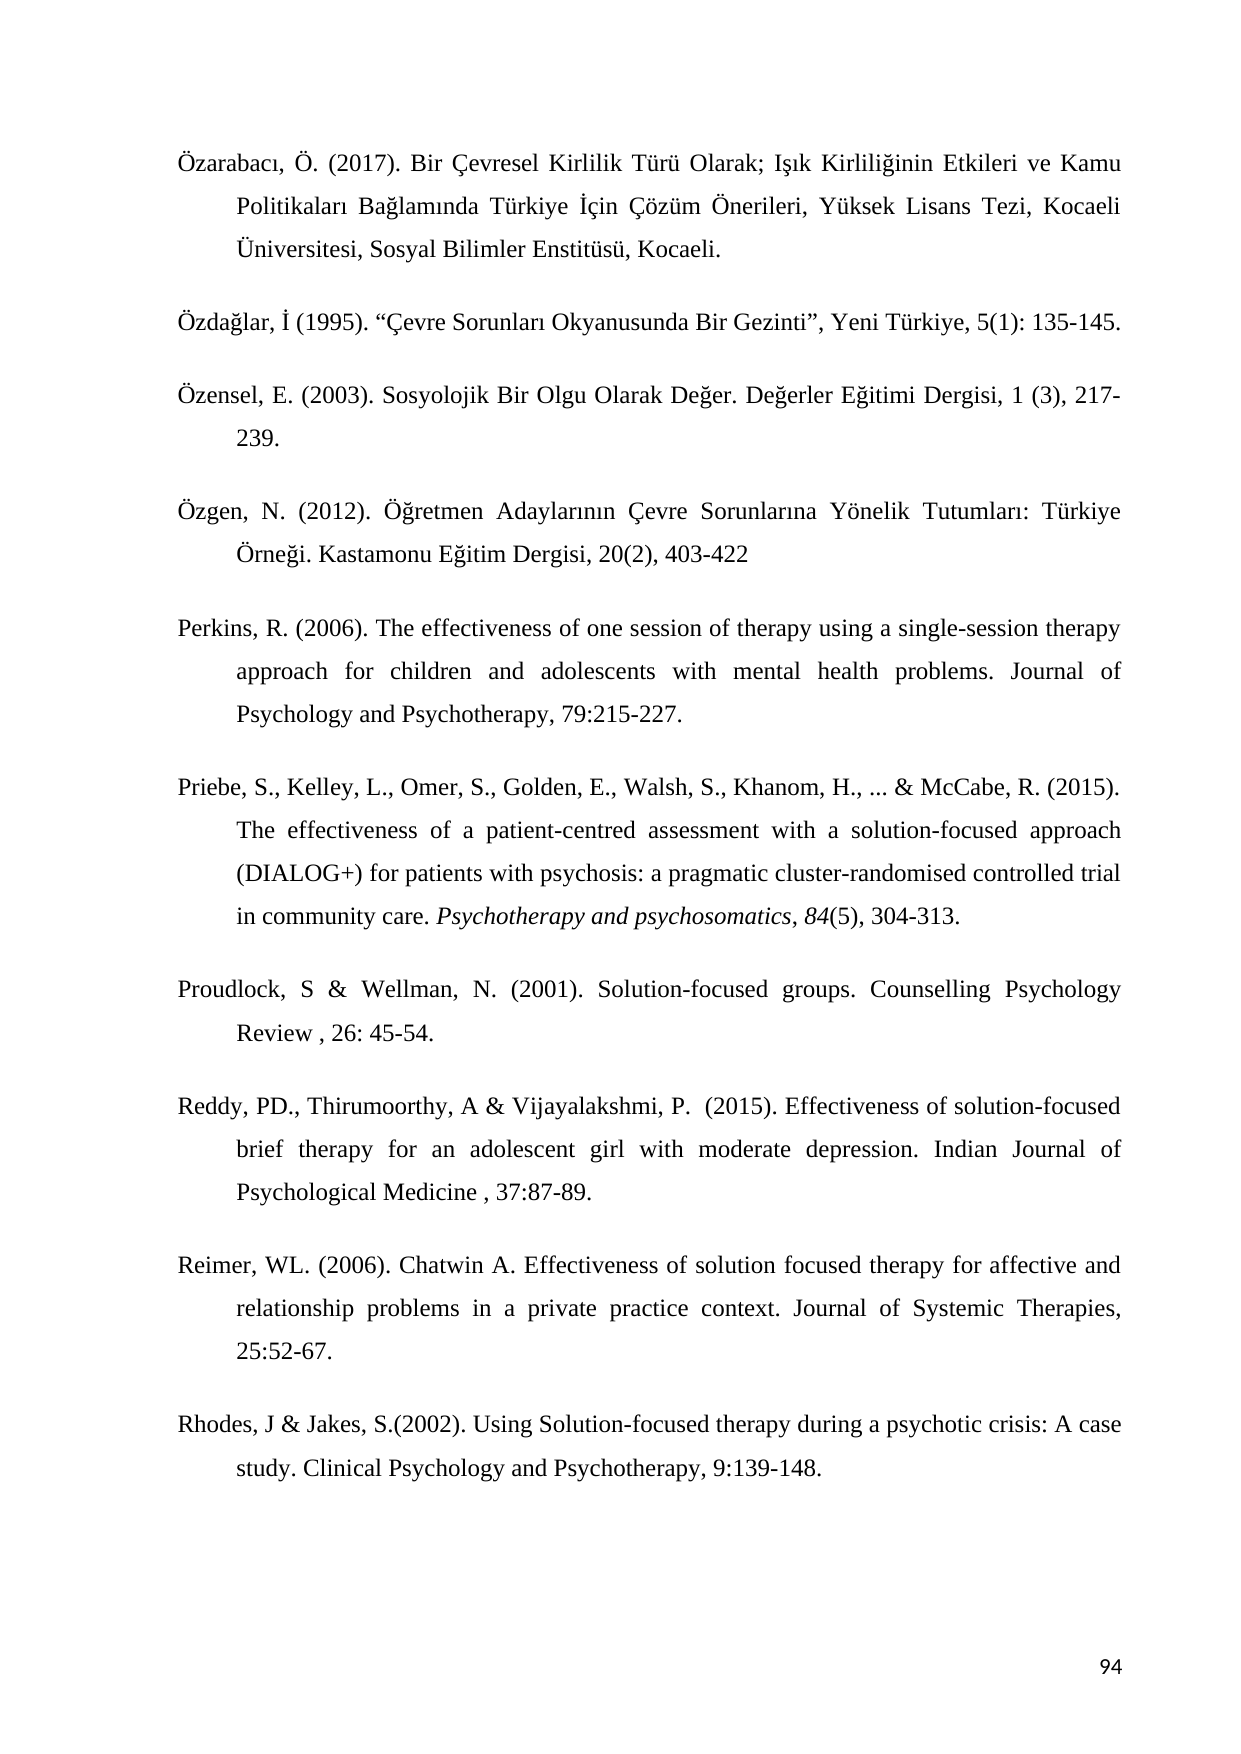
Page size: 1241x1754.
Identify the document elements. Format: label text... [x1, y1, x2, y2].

text Reimer, WL. (2006). Chatwin A. Effectiveness of solution focused therapy for affective and relationship problems in a private practice context. Journal of Systemic Therapies, 25:52-67. [177, 1250, 1122, 1365]
text Reddy, PD., Thirumoorthy, A & Vijayalakshmi, P. (2015). Effectiveness of solution-focused brief therapy for an adolescent girl with moderate depression. Indian Journal of Psychological Medicine , 37:87-89. [177, 1091, 1122, 1206]
text Özgen, N. (2012). Öğretmen Adaylarının Çevre Sorunlarına Yönelik Tutumları: Türkiye Örneği. Kastamonu Eğitim Dergisi, 20(2), 403-422 [177, 496, 1122, 568]
text Perkins, R. (2006). The effectiveness of one session of therapy using a single-session therapy approach for children and adolescents with mental health problems. Journal of Psychology and Psychotherapy, 79:215-227. [177, 613, 1122, 728]
text Priebe, S., Kelley, L., Omer, S., Golden, E., Walsh, S., Khanom, H., ... & McCabe, R. (2015). The effectiveness of a patient-centred assessment with a solution-focused approach (DIALOG+) for patients with psychosis: a pragmatic cluster-randomised controlled trial in community care. Psychotherapy and psychosomatics, 84(5), 304-313. [177, 772, 1122, 930]
text Özensel, E. (2003). Sosyolojik Bir Olgu Olarak Değer. Değerler Eğitimi Dergisi, 1 (3), 217-239. [177, 380, 1122, 452]
text Özdağlar, İ (1995). “Çevre Sorunları Okyanusunda Bir Gezinti”, Yeni Türkiye, 5(1): 135-145. [177, 307, 1122, 336]
text Proudlock, S & Wellman, N. (2001). Solution-focused groups. Counselling Psychology Review , 26: 45-54. [177, 974, 1122, 1046]
text Rhodes, J & Jakes, S.(2002). Using Solution-focused therapy during a psychotic crisis: A case study. Clinical Psychology and Psychotherapy, 9:139-148. [177, 1409, 1122, 1481]
text Özarabacı, Ö. (2017). Bir Çevresel Kirlilik Türü Olarak; Işık Kirliliğinin Etkileri ve Kamu Politikaları Bağlamında Türkiye İçin Çözüm Önerileri, Yüksek Lisans Tezi, Kocaeli Üniversitesi, Sosyal Bilimler Enstitüsü, Kocaeli. [177, 148, 1122, 263]
